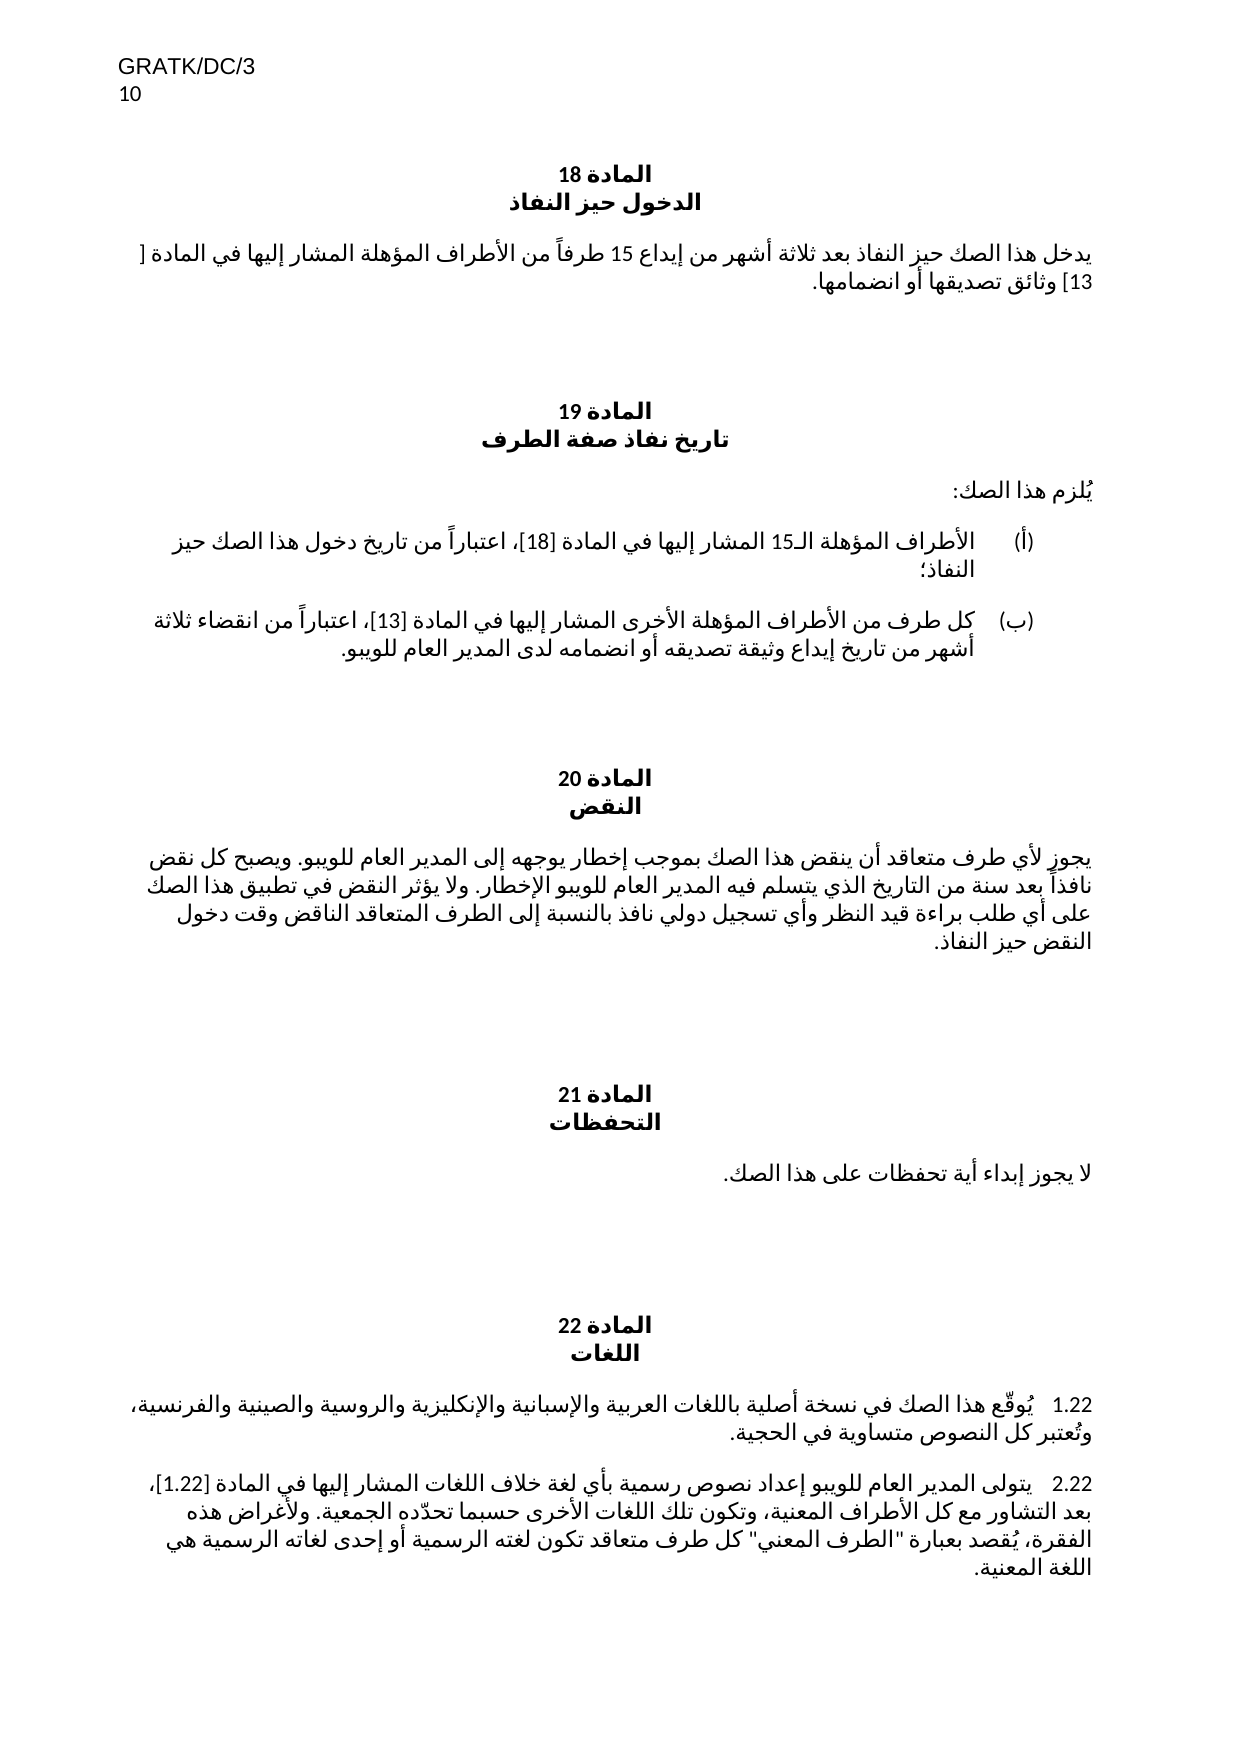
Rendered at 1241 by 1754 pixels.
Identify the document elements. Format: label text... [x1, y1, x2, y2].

text المادة 22 [118, 1311, 1092, 1339]
text الدخول حيز النفاذ [118, 188, 1092, 216]
text تاريخ نفاذ صفة الطرف [118, 425, 1092, 453]
text يجوز لأي طرف متعاقد أن ينقض هذا الصك بموجب إخطار يوجهه إلى المدير العام للويبو. ويصبح كل نقض نافذاً بعد سنة من التاريخ الذي يتسلم فيه المدير العام للويبو الإخطار. ولا يؤثر النقض في تطبيق هذا الصك على أي طلب براءة قيد النظر وأي تسجيل دولي نافذ بالنسبة إلى الطرف المتعاقد الناقض وقت دخول النقض حيز النفاذ. [118, 843, 1092, 955]
text يُلزم هذا الصك: [118, 476, 1092, 504]
text النقض [118, 792, 1092, 820]
text اللغات [118, 1339, 1092, 1367]
text المادة 21 [118, 1080, 1092, 1108]
text 2.22 يتولى المدير العام للويبو إعداد نصوص رسمية بأي لغة خلاف اللغات المشار إليها في المادة [1.22]، بعد التشاور مع كل الأطراف المعنية، وتكون تلك اللغات الأخرى حسبما تحدّده الجمعية. ولأغراض هذه الفقرة، يُقصد بعبارة "الطرف المعني" كل طرف متعاقد تكون لغته الرسمية أو إحدى لغاته الرسمية هي اللغة المعنية. [118, 1469, 1092, 1581]
text (أ) الأطراف المؤهلة الـ15 المشار إليها في المادة [18]، اعتباراً من تاريخ دخول هذا الصك حيز النفاذ؛ [118, 527, 1034, 583]
text المادة 18 [118, 160, 1092, 188]
text 1.22 يُوقّع هذا الصك في نسخة أصلية باللغات العربية والإسبانية والإنكليزية والروسية والصينية والفرنسية، وتُعتبر كل النصوص متساوية في الحجية. [118, 1390, 1092, 1446]
text المادة 19 [118, 397, 1092, 425]
text يدخل هذا الصك حيز النفاذ بعد ثلاثة أشهر من إيداع 15 طرفاً من الأطراف المؤهلة المشار إليها في المادة [13] وثائق تصديقها أو انضمامها. [118, 239, 1092, 295]
text المادة 20 [118, 764, 1092, 792]
text التحفظات [118, 1108, 1092, 1136]
text لا يجوز إبداء أية تحفظات على هذا الصك. [118, 1159, 1092, 1187]
text (ب) كل طرف من الأطراف المؤهلة الأخرى المشار إليها في المادة [13]، اعتباراً من انقضاء ثلاثة أشهر من تاريخ إيداع وثيقة تصديقه أو انضمامه لدى المدير العام للويبو. [118, 606, 1034, 662]
